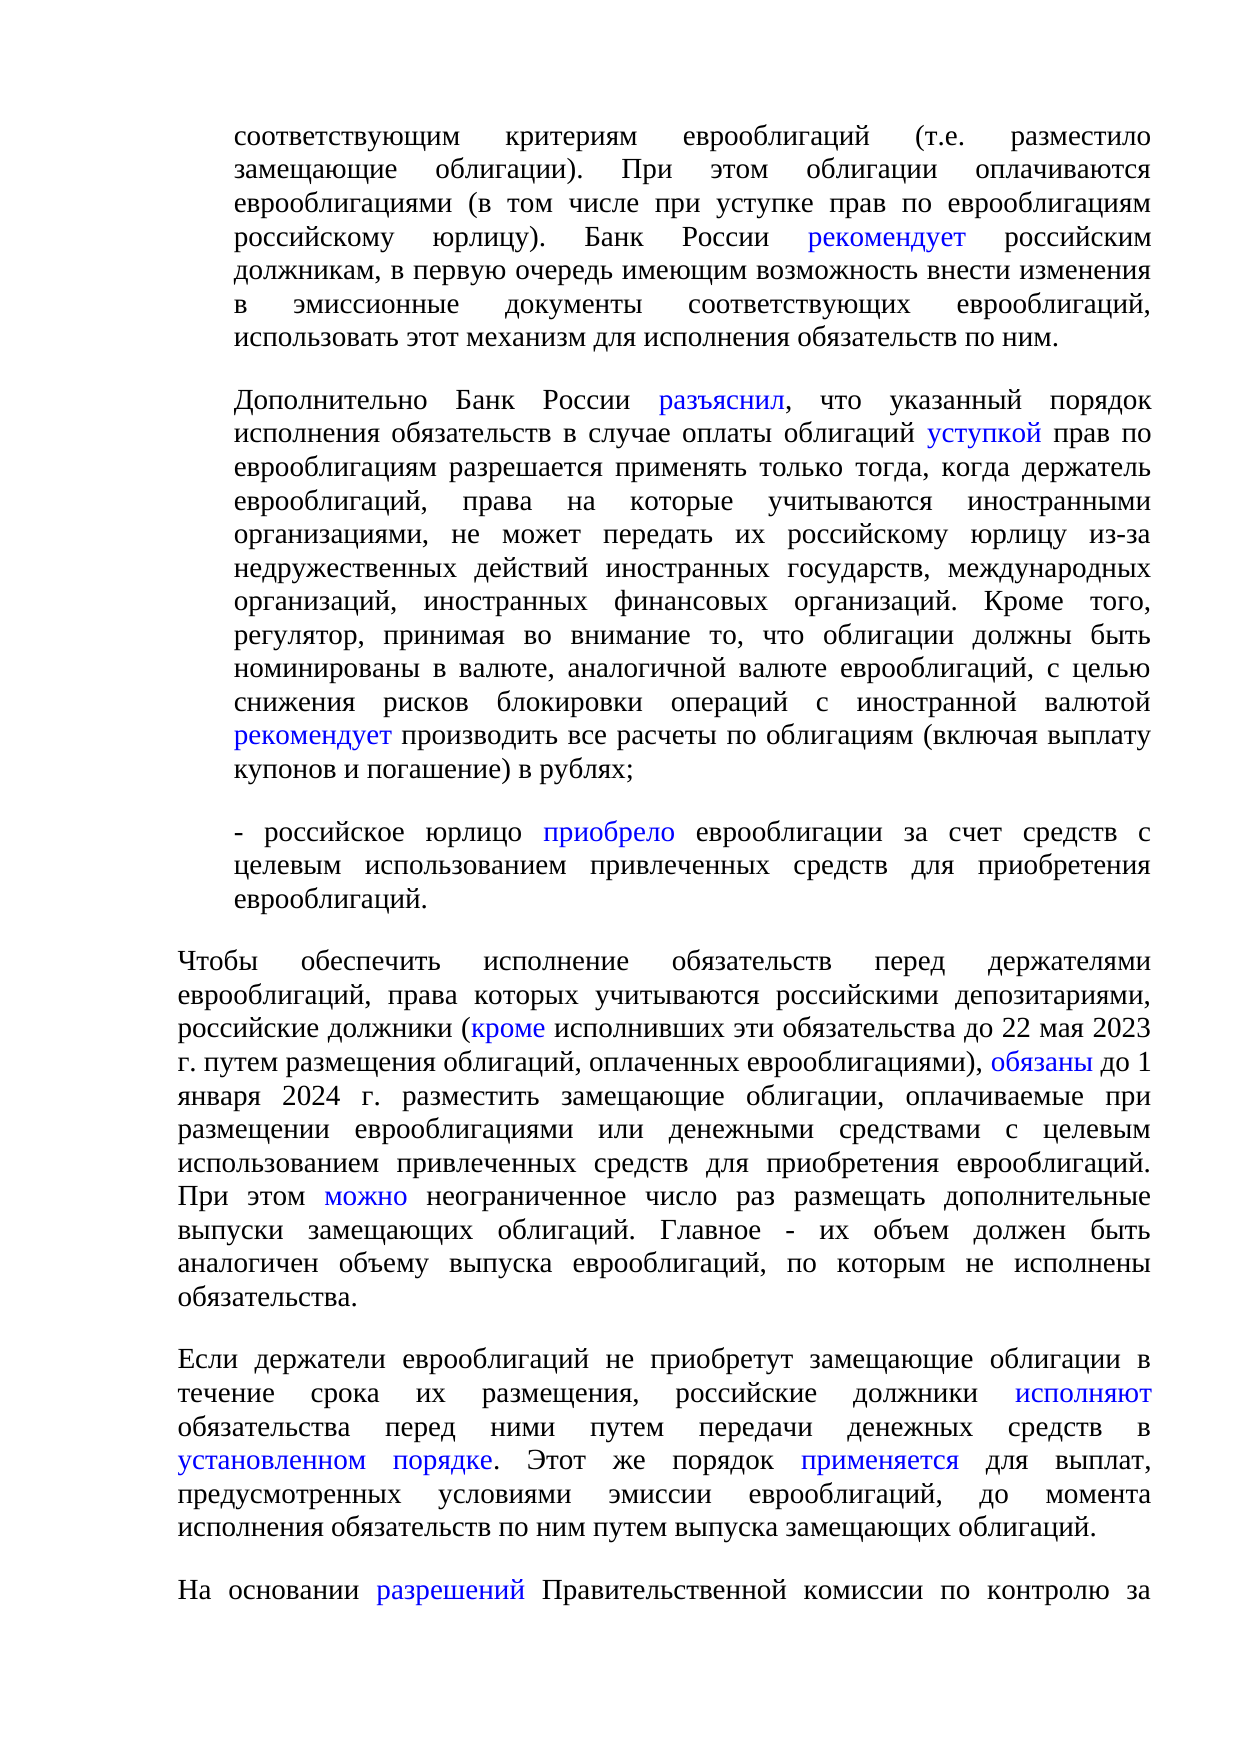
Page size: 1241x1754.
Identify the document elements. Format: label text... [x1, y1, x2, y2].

text Дополнительно Банк России разъяснил, что указанный порядок исполнения обязательств в случае оплаты облигаций уступкой прав по еврооблигациям разрешается применять только тогда, когда держатель еврооблигаций, права на которые учитываются иностранными организациями, не может передать их российскому юрлицу из-за недружественных действий иностранных государств, международных организаций, иностранных финансовых организаций. Кроме того, регулятор, принимая во внимание то, что облигации должны быть номинированы в валюте, аналогичной валюте еврооблигаций, с целью снижения рисков блокировки операций с иностранной валютой рекомендует производить все расчеты по облигациям (включая выплату купонов и погашение) в рублях; [233, 382, 1152, 784]
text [177, 1572, 1152, 1606]
text Если держатели еврооблигаций не приобретут замещающие облигации в течение срока их размещения, российские должники исполняют обязательства перед ними путем передачи денежных средств в установленном порядке. Этот же порядок применяется для выплат, предусмотренных условиями эмиссии еврооблигаций, до момента исполнения обязательств по ним путем выпуска замещающих облигаций. [177, 1342, 1152, 1543]
text Чтобы обеспечить исполнение обязательств перед держателями еврооблигаций, права которых учитываются российскими депозитариями, российские должники (кроме исполнивших эти обязательства до 22 мая 2023 г. путем размещения облигаций, оплаченных еврооблигациями), обязаны до 1 января 2024 г. разместить замещающие облигации, оплачиваемые при размещении еврооблигациями или денежными средствами с целевым использованием привлеченных средств для приобретения еврооблигаций. При этом можно неограниченное число раз размещать дополнительные выпуски замещающих облигаций. Главное - их объем должен быть аналогичен объему выпуска еврооблигаций, по которым не исполнены обязательства. [177, 943, 1152, 1312]
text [233, 118, 1152, 353]
text - российское юрлицо приобрело еврооблигации за счет средств с целевым использованием привлеченных средств для приобретения еврооблигаций. [233, 814, 1152, 914]
